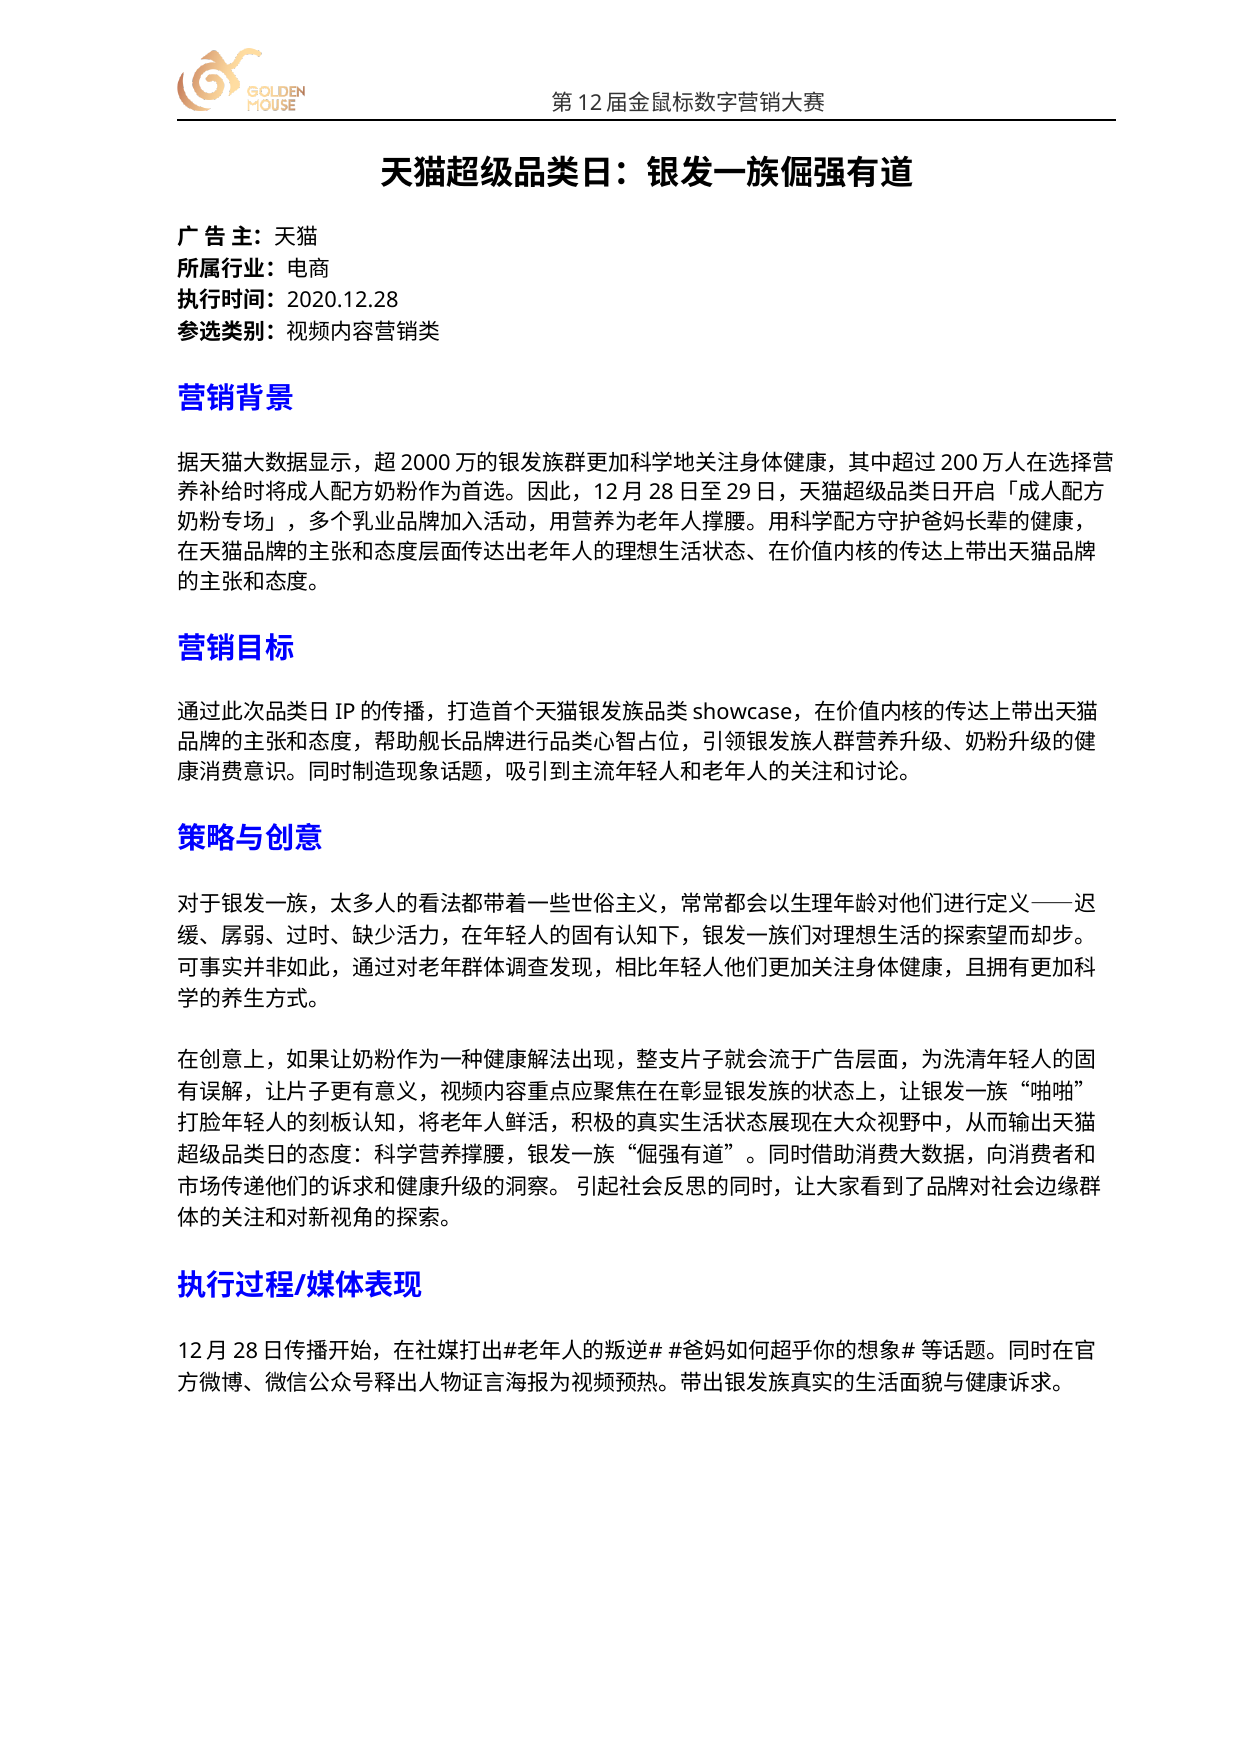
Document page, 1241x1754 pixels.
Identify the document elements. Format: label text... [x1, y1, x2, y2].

text 执行过程/媒体表现 [177, 1261, 1116, 1303]
text 天猫超级品类日：银发一族倔强有道 [177, 146, 1116, 194]
text 据天猫大数据显示，超2000万的银发族群更加科学地关注身体健康，其中超过200万人在选择营养补给时将成人配方奶粉作为首选。因此，12月28日至29日，天猫超级品类日开启「成人配方奶粉专场」，多个乳业品牌加入活动，用营养为老年人撑腰。用科学配方守护爸妈长辈的健康，在天猫品牌的主张和态度层面传达出老年人的理想生活状态、在价值内核的传达上带出天猫品牌的主张和态度。 [177, 447, 1116, 596]
text 执行时间：2020.12.28 [177, 282, 1116, 314]
text 在创意上，如果让奶粉作为一种健康解法出现，整支片子就会流于广告层面，为洗清年轻人的固有误解，让片子更有意义，视频内容重点应聚焦在在彰显银发族的状态上，让银发一族“啪啪”打脸年轻人的刻板认知，将老年人鲜活，积极的真实生活状态展现在大众视野中，从而输出天猫超级品类日的态度：科学营养撑腰，银发一族“倔强有道”。同时借助消费大数据，向消费者和市场传递他们的诉求和健康升级的洞察。 引起社会反思的同时，让大家看到了品牌对社会边缘群体的关注和对新视角的探索。 [177, 1042, 1116, 1232]
picture [177, 48, 305, 111]
text 营销背景 [177, 375, 1116, 417]
text 营销目标 [177, 625, 1116, 667]
text 参选类别：视频内容营销类 [177, 314, 1116, 346]
text 广 告 主：天猫 [177, 219, 1116, 251]
text 通过此次品类日IP的传播，打造首个天猫银发族品类showcase，在价值内核的传达上带出天猫品牌的主张和态度，帮助舰长品牌进行品类心智占位，引领银发族人群营养升级、奶粉升级的健康消费意识。同时制造现象话题，吸引到主流年轻人和老年人的关注和讨论。 [177, 696, 1116, 786]
text 12月28日传播开始，在社媒打出#老年人的叛逆# #爸妈如何超乎你的想象# 等话题。同时在官方微博、微信公众号释出人物证言海报为视频预热。带出银发族真实的生活面貌与健康诉求。 [177, 1333, 1116, 1396]
text 所属行业：电商 [177, 251, 1116, 282]
text 对于银发一族，太多人的看法都带着一些世俗主义，常常都会以生理年龄对他们进行定义——迟缓、孱弱、过时、缺少活力，在年轻人的固有认知下，银发一族们对理想生活的探索望而却步。可事实并非如此，通过对老年群体调查发现，相比年轻人他们更加关注身体健康，且拥有更加科学的养生方式。 [177, 886, 1116, 1013]
text 策略与创意 [177, 815, 1116, 857]
